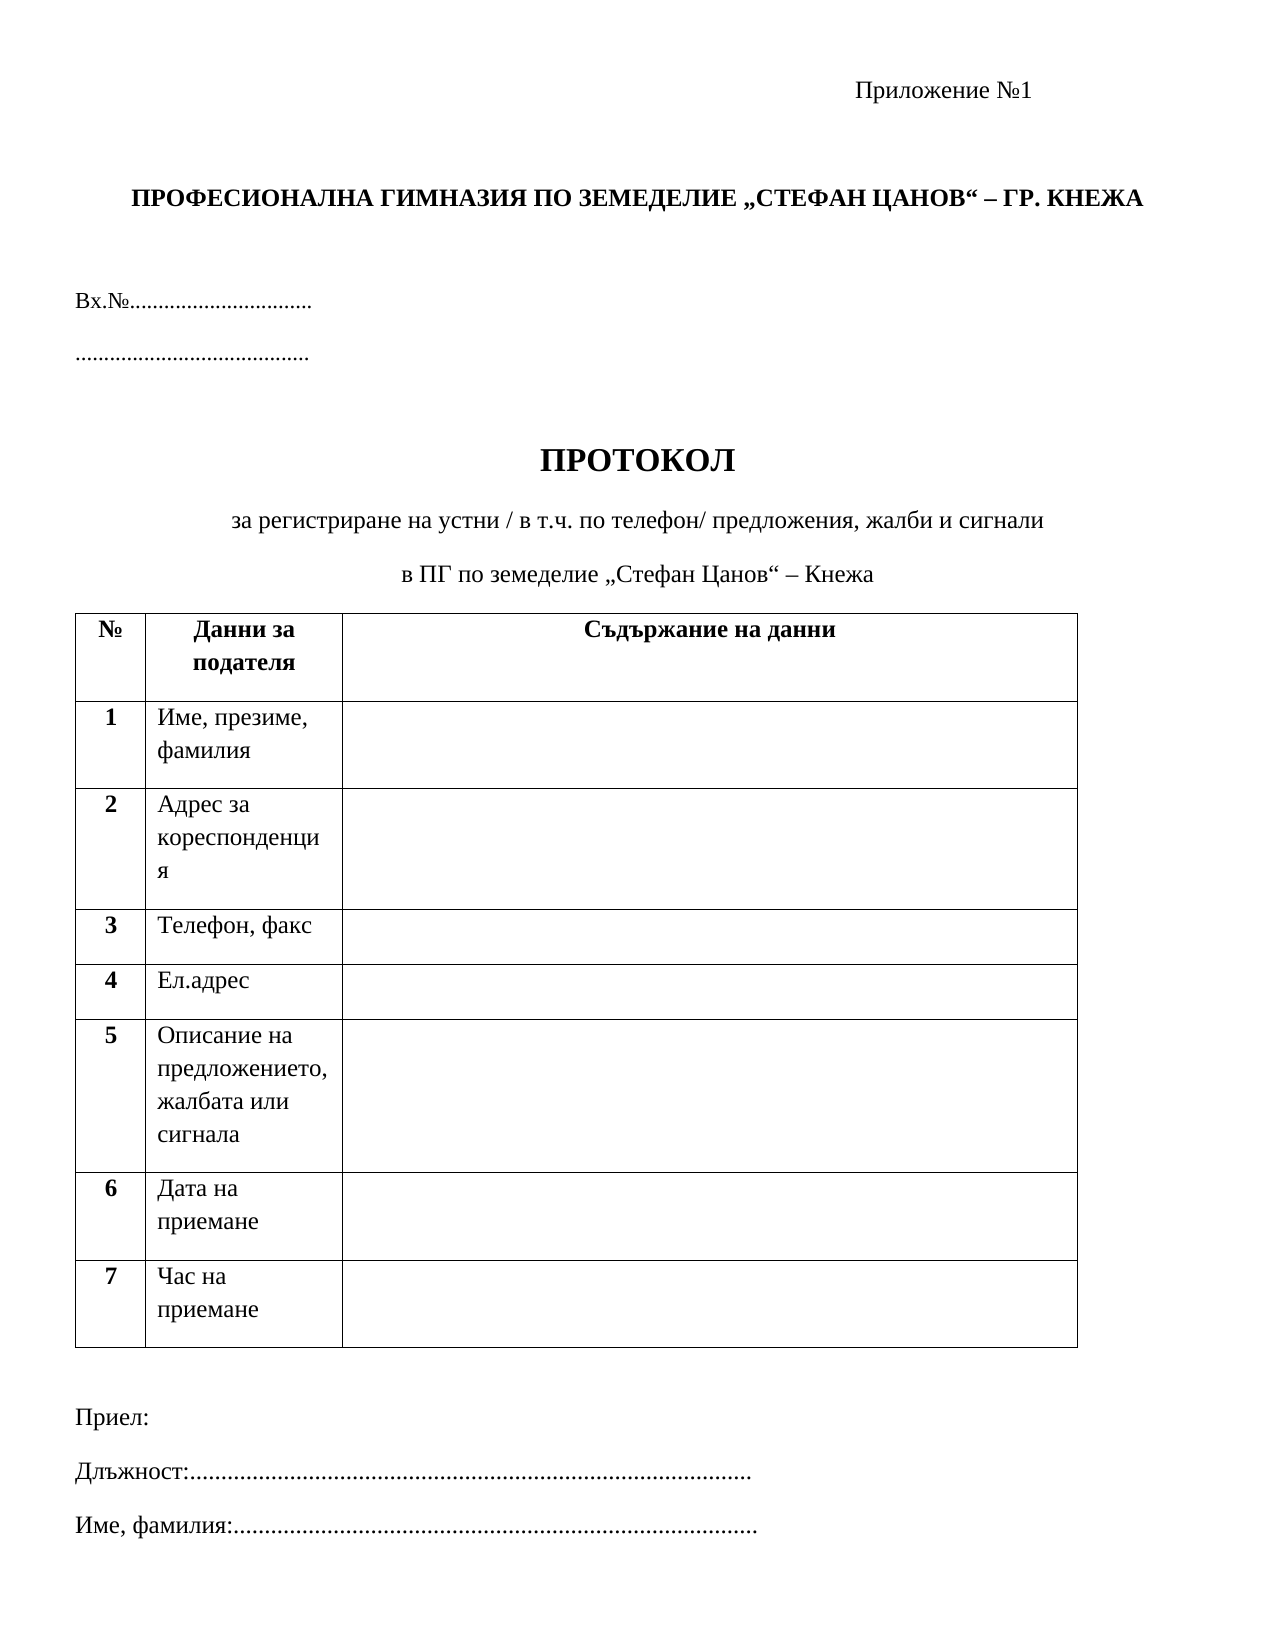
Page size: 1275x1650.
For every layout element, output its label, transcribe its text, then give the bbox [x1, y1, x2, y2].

text Приложение №1 [75, 75, 1200, 104]
table_cell Адрес за кореспонденция [146, 789, 342, 909]
table_cell 7 [76, 1261, 145, 1347]
text в ПГ по земеделие „Стефан Цанов“ – Кнежа [75, 559, 1200, 588]
text Приел: [75, 1402, 1200, 1431]
table_cell 6 [76, 1173, 145, 1260]
table_cell [343, 702, 1077, 788]
text ......................................... [75, 339, 1200, 365]
table_cell [343, 965, 1077, 1019]
table_cell 3 [76, 910, 145, 964]
table_header Съдържание на данни [343, 614, 1077, 701]
table_cell [343, 1020, 1077, 1172]
table_cell Дата на приемане [146, 1173, 342, 1260]
table_cell 2 [76, 789, 145, 909]
table_cell Ел.адрес [146, 965, 342, 1019]
text Вх.№................................ [75, 288, 1200, 314]
table_cell [343, 1261, 1077, 1347]
table_cell Описание на предложението, жалбата или сигнала [146, 1020, 342, 1172]
table_cell [343, 910, 1077, 964]
table_cell Име, презиме, фамилия [146, 702, 342, 788]
text ПРОФЕСИОНАЛНА ГИМНАЗИЯ ПО ЗЕМЕДЕЛИЕ „СТЕФАН ЦАНОВ“ – ГР. КНЕЖА [75, 183, 1200, 211]
table_cell Час на приемане [146, 1261, 342, 1347]
table_cell [343, 789, 1077, 909]
table_cell 4 [76, 965, 145, 1019]
text Име, фамилия:.................................................................................... [75, 1510, 1200, 1538]
table_cell [343, 1173, 1077, 1260]
text ПРОТОКОЛ [75, 441, 1200, 479]
table_cell 5 [76, 1020, 145, 1172]
table_header Данни за подателя [146, 614, 342, 701]
table_cell 1 [76, 702, 145, 788]
table_header № [76, 614, 145, 701]
text за регистриране на устни / в т.ч. по телефон/ предложения, жалби и сигнали [75, 506, 1200, 534]
table_cell Телефон, факс [146, 910, 342, 964]
text Длъжност:.......................................................................................... [75, 1456, 1200, 1485]
